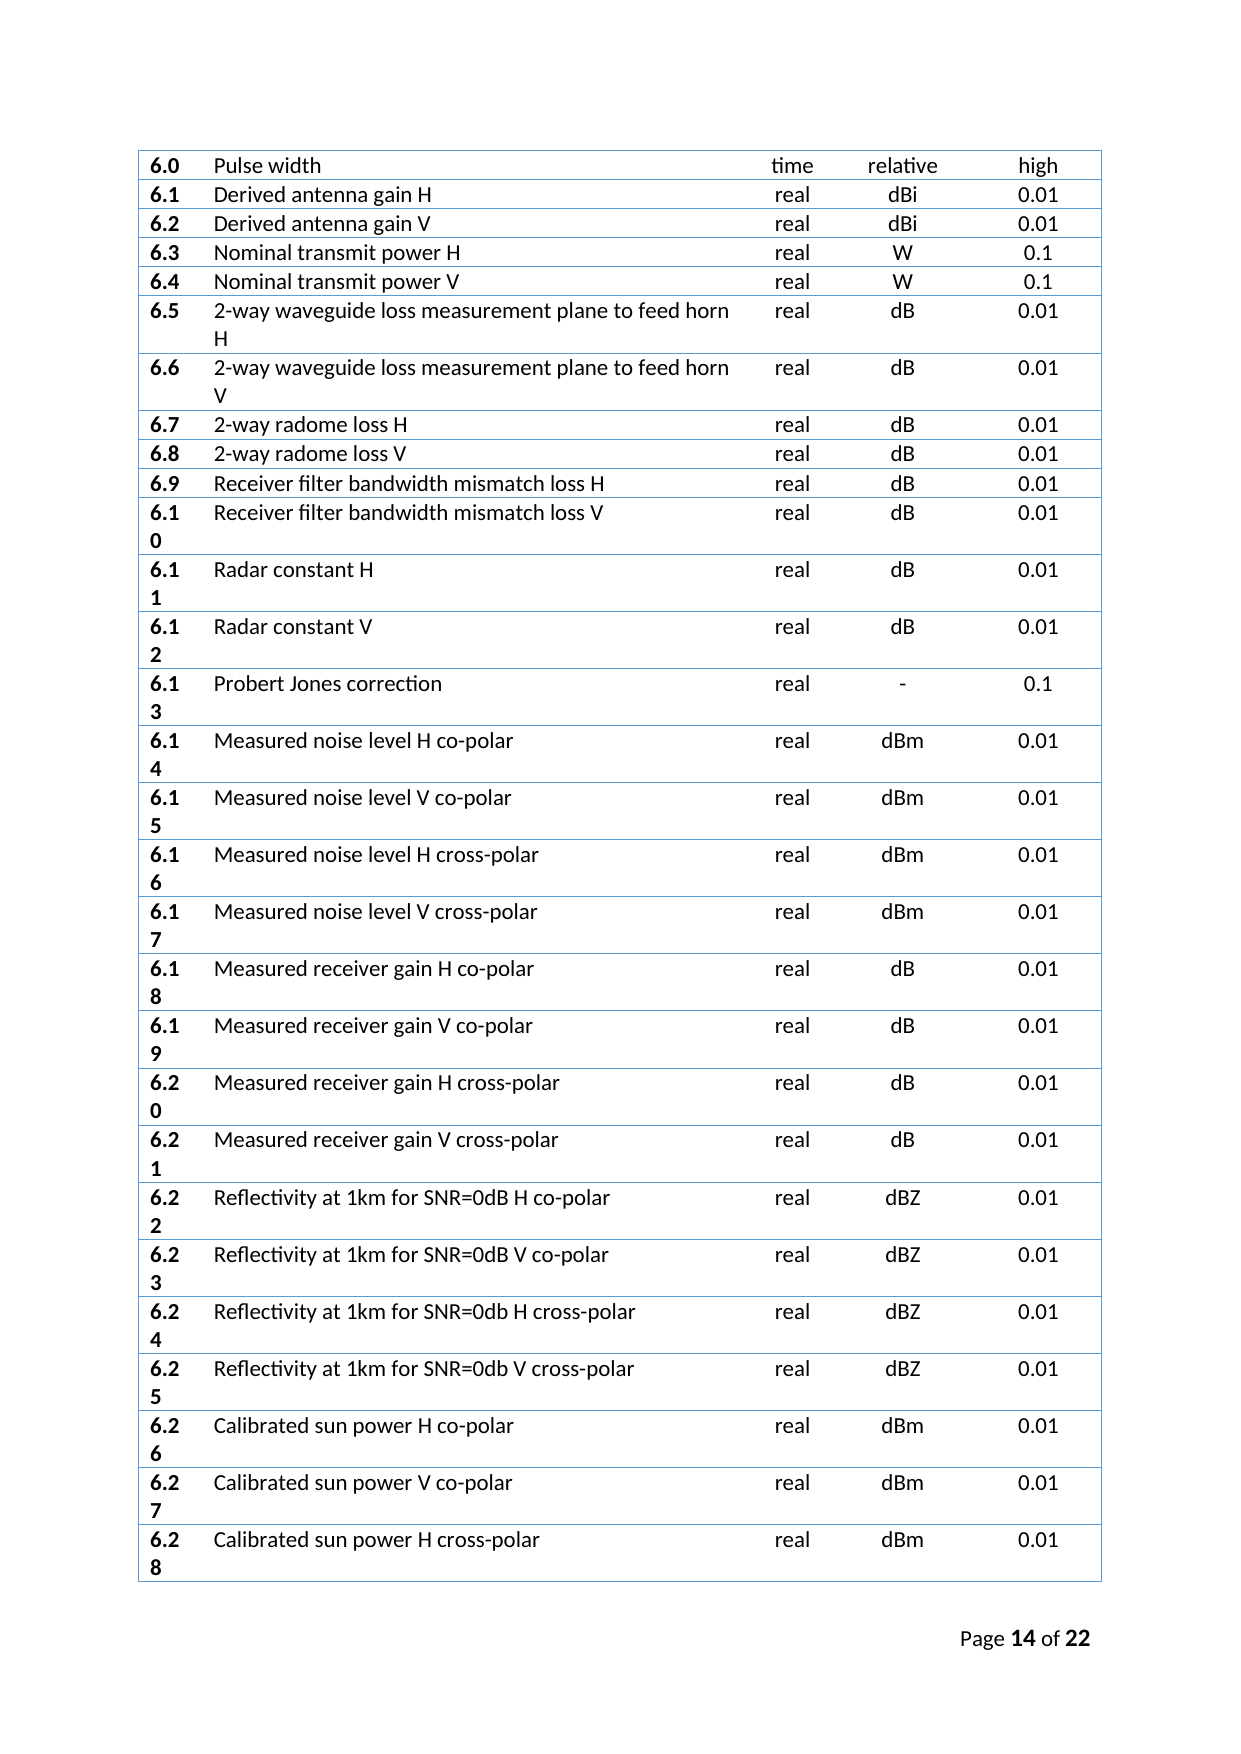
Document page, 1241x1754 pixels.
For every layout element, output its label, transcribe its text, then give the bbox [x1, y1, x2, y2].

table_cell W [831, 267, 975, 295]
table_cell real [754, 1126, 831, 1182]
table_cell real [754, 1525, 831, 1581]
table_cell Derived antenna gain H [202, 180, 754, 208]
table_cell 0.1 [975, 238, 1101, 266]
table_cell 0.01 [975, 726, 1101, 782]
table_cell real [754, 783, 831, 839]
table_cell real [754, 469, 831, 497]
table_cell real [754, 411, 831, 438]
table_cell Measured receiver gain V co-polar [202, 1011, 754, 1067]
table_cell Nominal transmit power H [202, 238, 754, 266]
table_cell 6.27 [139, 1468, 202, 1524]
table_cell Measured noise level V co-polar [202, 783, 754, 839]
table_cell 0.01 [975, 1411, 1101, 1467]
table_cell 0.01 [975, 1183, 1101, 1239]
table_cell real [754, 555, 831, 611]
table_cell dBi [831, 209, 975, 237]
table_cell 6.2 [139, 209, 202, 237]
table_cell 6.0 [139, 151, 202, 179]
table_cell dBm [831, 783, 975, 839]
table_cell 6.24 [139, 1297, 202, 1353]
table_cell Measured receiver gain H co-polar [202, 954, 754, 1010]
table_cell Radar constant V [202, 612, 754, 668]
table_cell Nominal transmit power V [202, 267, 754, 295]
table_cell Reflectivity at 1km for SNR=0db V cross-polar [202, 1354, 754, 1410]
table_cell real [754, 498, 831, 554]
table_cell dBm [831, 1468, 975, 1524]
table_cell Receiver filter bandwidth mismatch loss H [202, 469, 754, 497]
table_cell dBZ [831, 1183, 975, 1239]
table_cell real [754, 354, 831, 409]
table_cell dBZ [831, 1354, 975, 1410]
table_cell high [975, 151, 1101, 179]
table_cell 0.01 [975, 612, 1101, 668]
table_cell 6.18 [139, 954, 202, 1010]
table_cell 6.15 [139, 783, 202, 839]
table_cell 6.8 [139, 440, 202, 468]
table_cell dB [831, 411, 975, 438]
table_cell Receiver filter bandwidth mismatch loss V [202, 498, 754, 554]
table_cell 6.26 [139, 1411, 202, 1467]
table_cell Calibrated sun power H cross-polar [202, 1525, 754, 1581]
table_cell dB [831, 469, 975, 497]
table_cell real [754, 1069, 831, 1124]
table_cell dB [831, 296, 975, 352]
table_cell real [754, 897, 831, 953]
table_cell 6.13 [139, 669, 202, 725]
table_cell dBm [831, 1525, 975, 1581]
table_cell Radar constant H [202, 555, 754, 611]
table_cell 0.01 [975, 411, 1101, 438]
table_cell dBi [831, 180, 975, 208]
table_cell 0.01 [975, 555, 1101, 611]
table_cell Reflectivity at 1km for SNR=0dB V co-polar [202, 1240, 754, 1296]
table_cell real [754, 267, 831, 295]
table_cell 6.20 [139, 1069, 202, 1124]
table_cell 6.23 [139, 1240, 202, 1296]
table_cell dB [831, 1011, 975, 1067]
table_cell 0.01 [975, 1126, 1101, 1182]
table_cell dB [831, 354, 975, 409]
table_cell 6.28 [139, 1525, 202, 1581]
table_cell 2-way waveguide loss measurement plane to feed horn H [202, 296, 754, 352]
table_cell Calibrated sun power H co-polar [202, 1411, 754, 1467]
table_cell Pulse width [202, 151, 754, 179]
table_cell 0.01 [975, 897, 1101, 953]
table_cell 6.10 [139, 498, 202, 554]
table_cell 2-way radome loss H [202, 411, 754, 438]
table_cell Measured receiver gain V cross-polar [202, 1126, 754, 1182]
table_cell 0.01 [975, 440, 1101, 468]
table_cell Derived antenna gain V [202, 209, 754, 237]
table_cell 6.4 [139, 267, 202, 295]
table_cell 6.9 [139, 469, 202, 497]
table_cell dB [831, 555, 975, 611]
table_cell real [754, 180, 831, 208]
table_cell 6.16 [139, 840, 202, 896]
table_cell dBm [831, 1411, 975, 1467]
table_cell dBm [831, 840, 975, 896]
table_cell Calibrated sun power V co-polar [202, 1468, 754, 1524]
table_cell real [754, 954, 831, 1010]
table_cell 0.01 [975, 209, 1101, 237]
table_cell 0.01 [975, 1297, 1101, 1353]
table_cell 0.01 [975, 469, 1101, 497]
table_cell real [754, 840, 831, 896]
table_cell 0.01 [975, 1011, 1101, 1067]
table_cell dB [831, 954, 975, 1010]
table_cell Measured noise level V cross-polar [202, 897, 754, 953]
table_cell 0.01 [975, 180, 1101, 208]
table_cell dB [831, 612, 975, 668]
table_cell 0.01 [975, 783, 1101, 839]
table_cell 6.12 [139, 612, 202, 668]
table_cell 6.11 [139, 555, 202, 611]
table_cell real [754, 1297, 831, 1353]
table_cell 6.6 [139, 354, 202, 409]
table_cell 0.01 [975, 1240, 1101, 1296]
table_cell dBm [831, 726, 975, 782]
table_cell real [754, 209, 831, 237]
table_cell 0.01 [975, 354, 1101, 409]
table_cell 0.01 [975, 1525, 1101, 1581]
table_cell 0.1 [975, 669, 1101, 725]
table_cell Measured noise level H cross-polar [202, 840, 754, 896]
table_cell W [831, 238, 975, 266]
table_cell 0.01 [975, 954, 1101, 1010]
table_cell Reflectivity at 1km for SNR=0dB H co-polar [202, 1183, 754, 1239]
table_cell 6.25 [139, 1354, 202, 1410]
table_cell dB [831, 498, 975, 554]
table_cell 0.1 [975, 267, 1101, 295]
table_cell real [754, 1354, 831, 1410]
table_cell real [754, 1183, 831, 1239]
table_cell real [754, 726, 831, 782]
table_cell Measured receiver gain H cross-polar [202, 1069, 754, 1124]
table_cell 2-way radome loss V [202, 440, 754, 468]
table_cell 6.21 [139, 1126, 202, 1182]
table_cell Probert Jones correction [202, 669, 754, 725]
table_cell real [754, 669, 831, 725]
table_cell dB [831, 1126, 975, 1182]
table_cell 0.01 [975, 840, 1101, 896]
table_cell dBZ [831, 1297, 975, 1353]
table_cell dBm [831, 897, 975, 953]
table_cell dBZ [831, 1240, 975, 1296]
table_cell Measured noise level H co-polar [202, 726, 754, 782]
table_cell 6.3 [139, 238, 202, 266]
table_cell 0.01 [975, 1354, 1101, 1410]
table_cell 6.5 [139, 296, 202, 352]
table_cell real [754, 440, 831, 468]
table_cell 6.7 [139, 411, 202, 438]
table_cell real [754, 238, 831, 266]
table_cell 0.01 [975, 296, 1101, 352]
table_cell Reflectivity at 1km for SNR=0db H cross-polar [202, 1297, 754, 1353]
table_cell 0.01 [975, 498, 1101, 554]
table_cell time [754, 151, 831, 179]
table_cell relative [831, 151, 975, 179]
table_cell 6.19 [139, 1011, 202, 1067]
table_cell 6.17 [139, 897, 202, 953]
table_cell 6.22 [139, 1183, 202, 1239]
table_cell 6.1 [139, 180, 202, 208]
table_cell 2-way waveguide loss measurement plane to feed horn V [202, 354, 754, 409]
table_cell real [754, 296, 831, 352]
table_cell real [754, 1011, 831, 1067]
table_cell 0.01 [975, 1468, 1101, 1524]
table_cell 0.01 [975, 1069, 1101, 1124]
table_cell 6.14 [139, 726, 202, 782]
table_cell real [754, 1468, 831, 1524]
table_cell - [831, 669, 975, 725]
table_cell dB [831, 440, 975, 468]
table_cell dB [831, 1069, 975, 1124]
table_cell real [754, 1411, 831, 1467]
table_cell real [754, 612, 831, 668]
table_cell real [754, 1240, 831, 1296]
